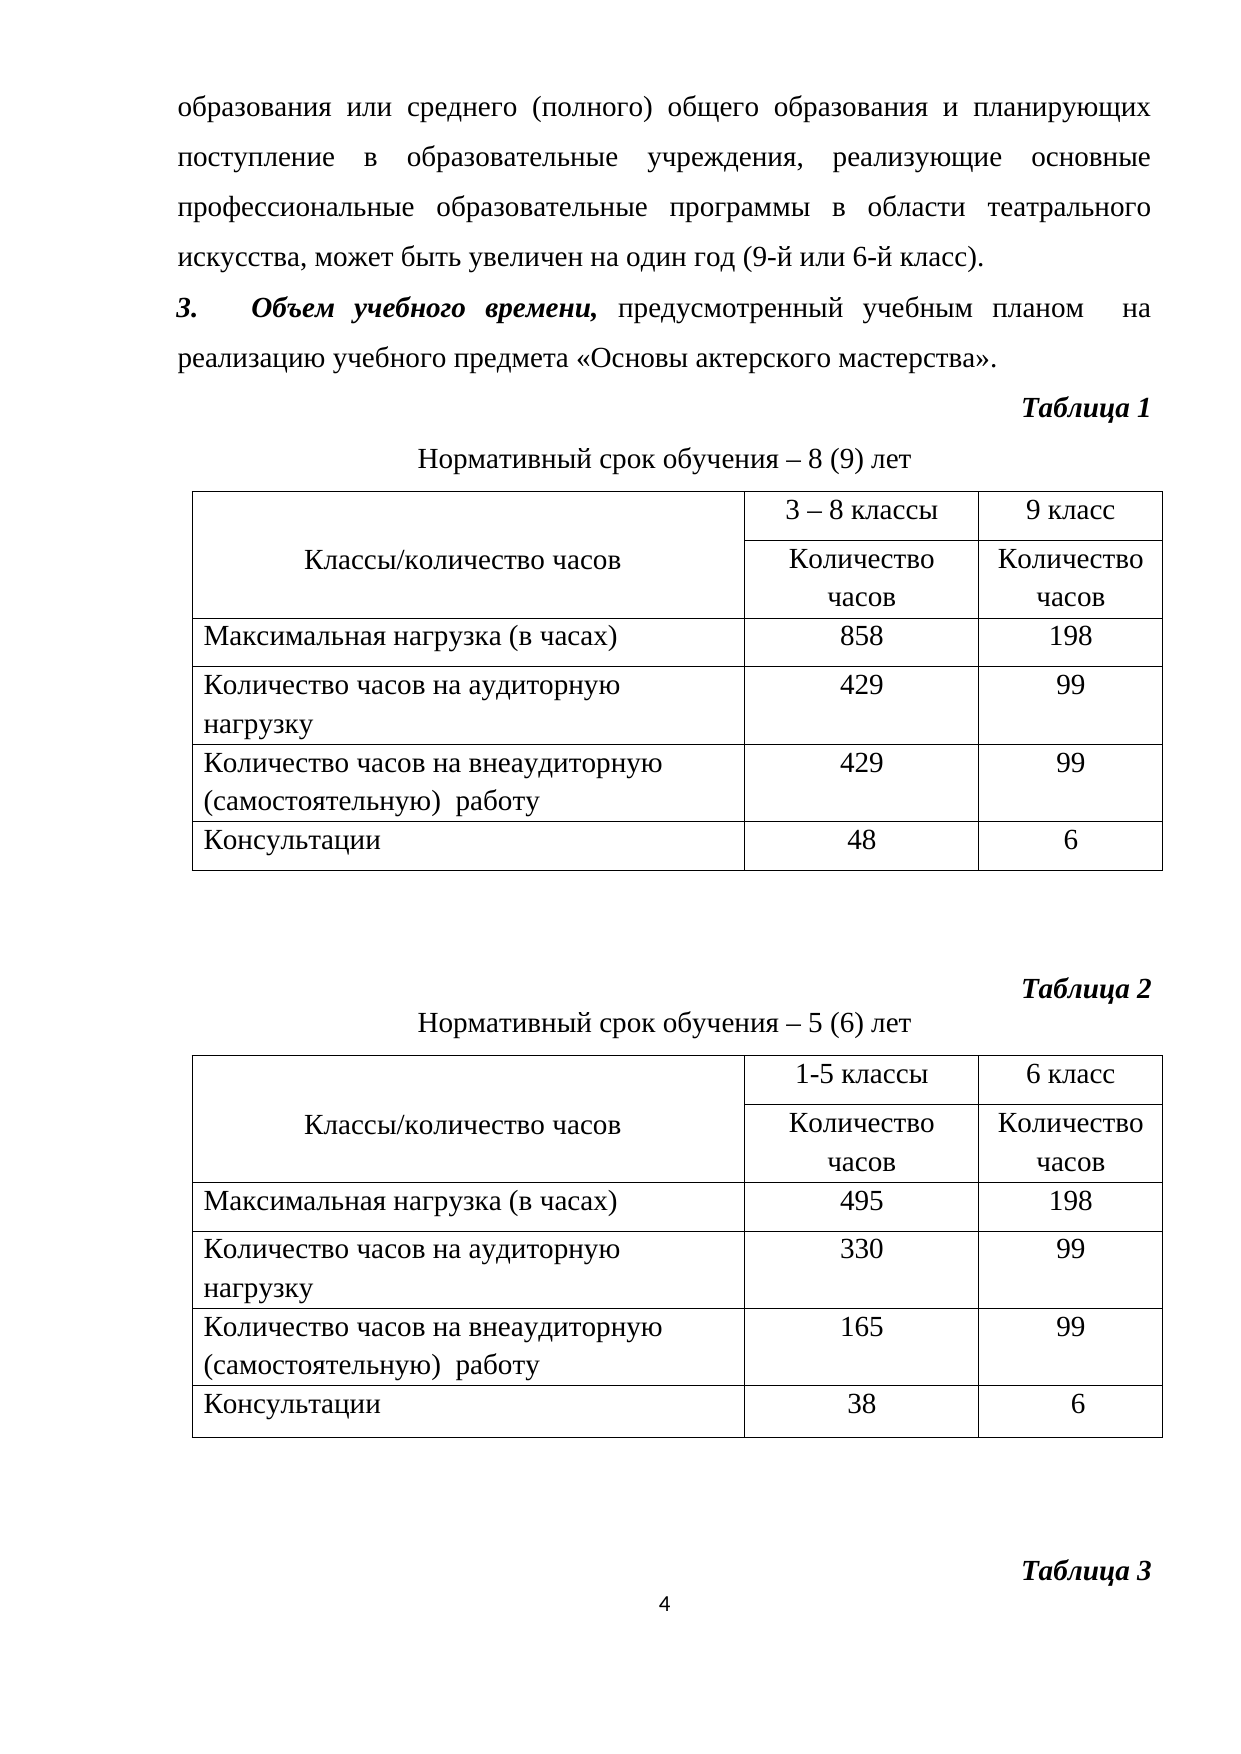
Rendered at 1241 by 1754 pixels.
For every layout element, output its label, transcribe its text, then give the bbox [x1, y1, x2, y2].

table_header Классы/количество часов [193, 492, 744, 617]
table_cell Количество часов на аудиторную нагрузку [193, 1232, 744, 1308]
list Нормативный срок обучения – 8 (9) лет [177, 441, 1152, 474]
table_cell 99 [979, 745, 1162, 821]
table_cell 330 [745, 1232, 978, 1308]
table_cell Количество часов на внеаудиторную (самостоятельную) работу [193, 745, 744, 821]
table_cell 48 [745, 822, 978, 870]
table_cell Количество часов [979, 1105, 1162, 1182]
list Нормативный срок обучения – 5 (6) лет [177, 1005, 1152, 1039]
table_cell 165 [745, 1309, 978, 1385]
table_header Классы/количество часов [193, 1056, 744, 1182]
table_cell Консультации [193, 1386, 744, 1437]
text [177, 89, 1152, 273]
table_cell Количество часов на аудиторную нагрузку [193, 667, 744, 744]
table_cell 6 [979, 822, 1162, 870]
table_cell 429 [745, 667, 978, 744]
table_cell Консультации [193, 822, 744, 870]
table_cell 198 [979, 1183, 1162, 1231]
table_cell 99 [979, 667, 1162, 744]
table_cell 99 [979, 1309, 1162, 1385]
table_header 3 – 8 классы [745, 492, 978, 540]
table_cell Количество часов [745, 1105, 978, 1182]
list Объем учебного времени, предусмотренный учебным планом на реализацию учебного предмета «Основы актерского мастерства». [176, 290, 1152, 374]
text Таблица 3 [177, 1553, 1152, 1587]
table_cell Максимальная нагрузка (в часах) [193, 1183, 744, 1231]
table_cell 495 [745, 1183, 978, 1231]
list Таблица 2 [177, 972, 1152, 1005]
table_cell Количество часов на внеаудиторную (самостоятельную) работу [193, 1309, 744, 1385]
table_cell 198 [979, 619, 1162, 666]
table_cell [979, 1386, 1162, 1437]
table_cell 38 [745, 1386, 978, 1437]
table_header 9 класс [979, 492, 1162, 540]
table_cell 858 [745, 619, 978, 666]
table_cell Количество часов [745, 541, 978, 617]
table_cell Максимальная нагрузка (в часах) [193, 619, 744, 666]
table_cell Количество часов [979, 541, 1162, 617]
table_header 1-5 классы [745, 1056, 978, 1104]
list Таблица 1 [177, 391, 1152, 424]
table_cell 99 [979, 1232, 1162, 1308]
table_header 6 класс [979, 1056, 1162, 1104]
table_cell 429 [745, 745, 978, 821]
